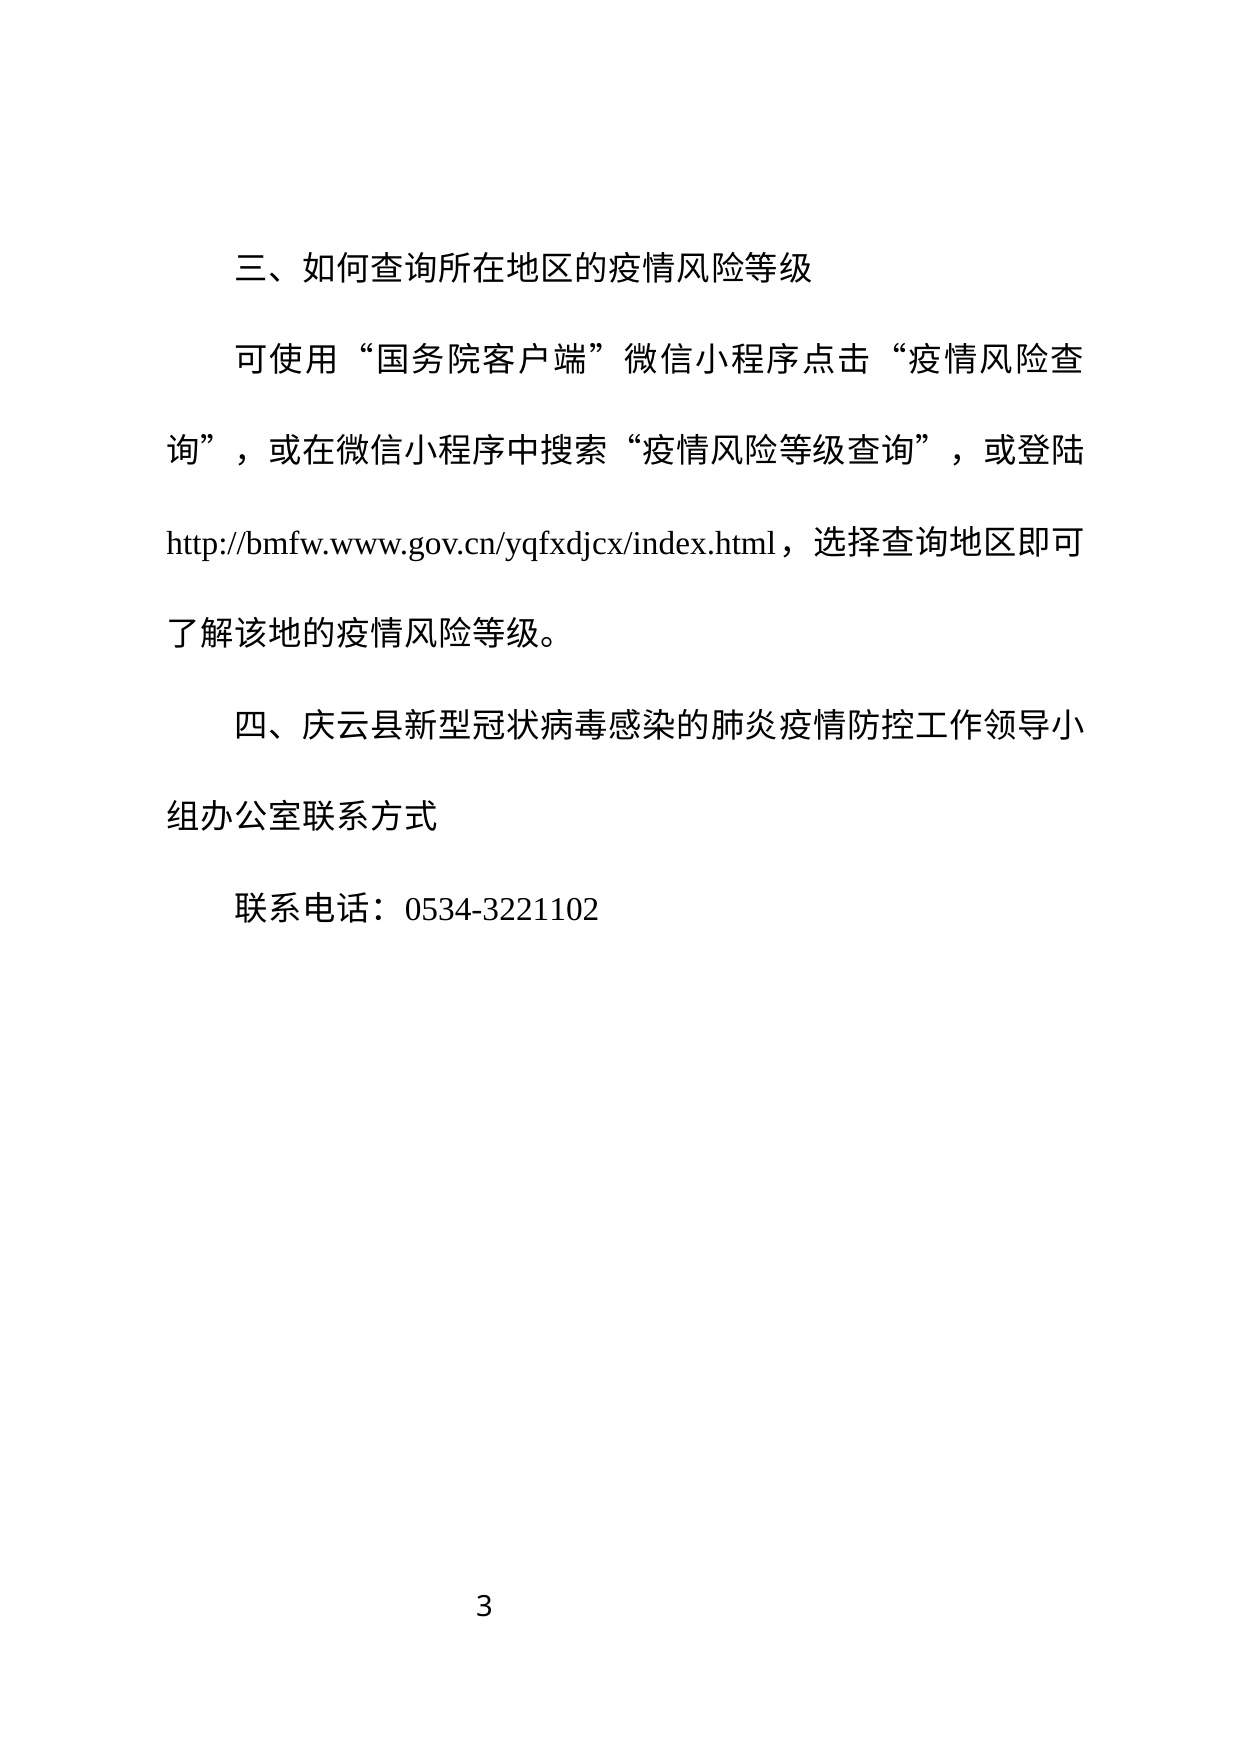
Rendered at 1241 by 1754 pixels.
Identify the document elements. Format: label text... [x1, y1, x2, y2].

text 三、如何查询所在地区的疫情风险等级 [166, 220, 1086, 311]
text 四、庆云县新型冠状病毒感染的肺炎疫情防控工作领导小组办公室联系方式 [166, 677, 1086, 860]
text 联系电话：0534-3221102 [166, 860, 1086, 951]
text 可使用“国务院客户端”微信小程序点击“疫情风险查询”，或在微信小程序中搜索“疫情风险等级查询”，或登陆http://bmfw.www.gov.cn/yqfxdjcx/index.html，选择查询地区即可了解该地的疫情风险等级。 [166, 311, 1086, 677]
